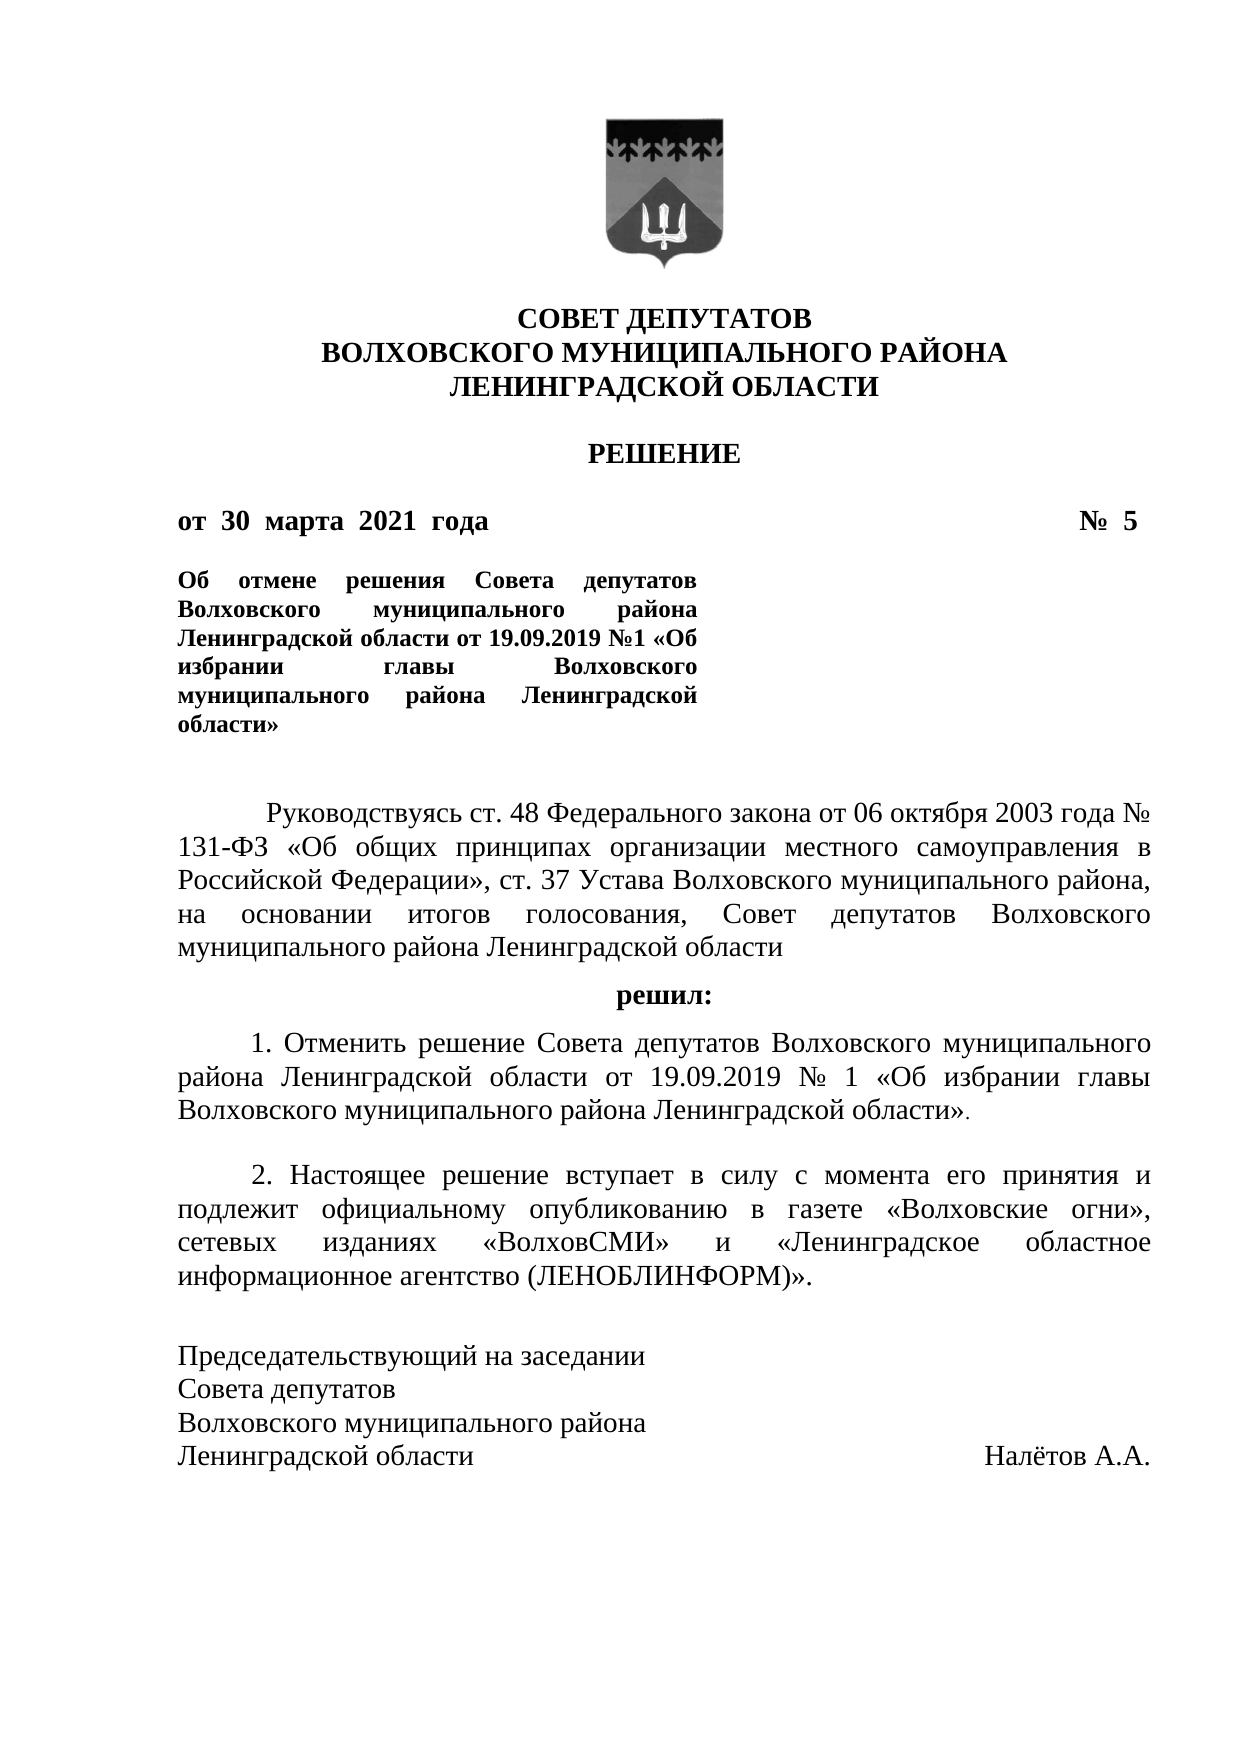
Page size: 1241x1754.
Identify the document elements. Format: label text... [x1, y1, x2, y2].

text 1. Отменить решение Совета депутатов Волховского муниципального района Ленинградской области от 19.09.2019 № 1 «Об избрании главы Волховского муниципального района Ленинградской области». [177, 1025, 1152, 1126]
text Руководствуясь ст. 48 Федерального закона от 06 октября 2003 года № 131-ФЗ «Об общих принципах организации местного самоуправления в Российской Федерации», ст. 37 Устава Волховского муниципального района, на основании итогов голосования, Совет депутатов Волховского муниципального района Ленинградской области [177, 795, 1152, 963]
text 2. Настоящее решение вступает в силу с момента его принятия и подлежит официальному опубликованию в газете «Волховские огни», сетевых изданиях «ВолховСМИ» и «Ленинградское областное информационное агентство (ЛЕНОБЛИНФОРМ)». [177, 1157, 1152, 1292]
text РЕШЕНИЕ [177, 436, 1152, 469]
text ЛЕНИНГРАДСКОЙ ОБЛАСТИ [177, 369, 1152, 402]
text ВОЛХОВСКОГО МУНИЦИПАЛЬНОГО РАЙОНА [177, 335, 1152, 369]
text от 30 марта 2021 года № 5 [177, 503, 1152, 536]
picture [605, 118, 724, 269]
table_header Об отмене решения Совета депутатов Волховского муниципального района Ленинградской области от 19.09.2019 №1 «Об избрании главы Волховского муниципального района Ленинградской области» [166, 565, 709, 766]
text Волховского муниципального района [177, 1405, 1152, 1438]
text Ленинградской области Налётов А.А. [177, 1438, 1152, 1472]
subtitle СОВЕТ ДЕПУТАТОВ [177, 302, 1152, 335]
text Совета депутатов [177, 1371, 1152, 1405]
text Председательствующий на заседании [177, 1338, 1152, 1371]
text решил: [177, 977, 1152, 1011]
